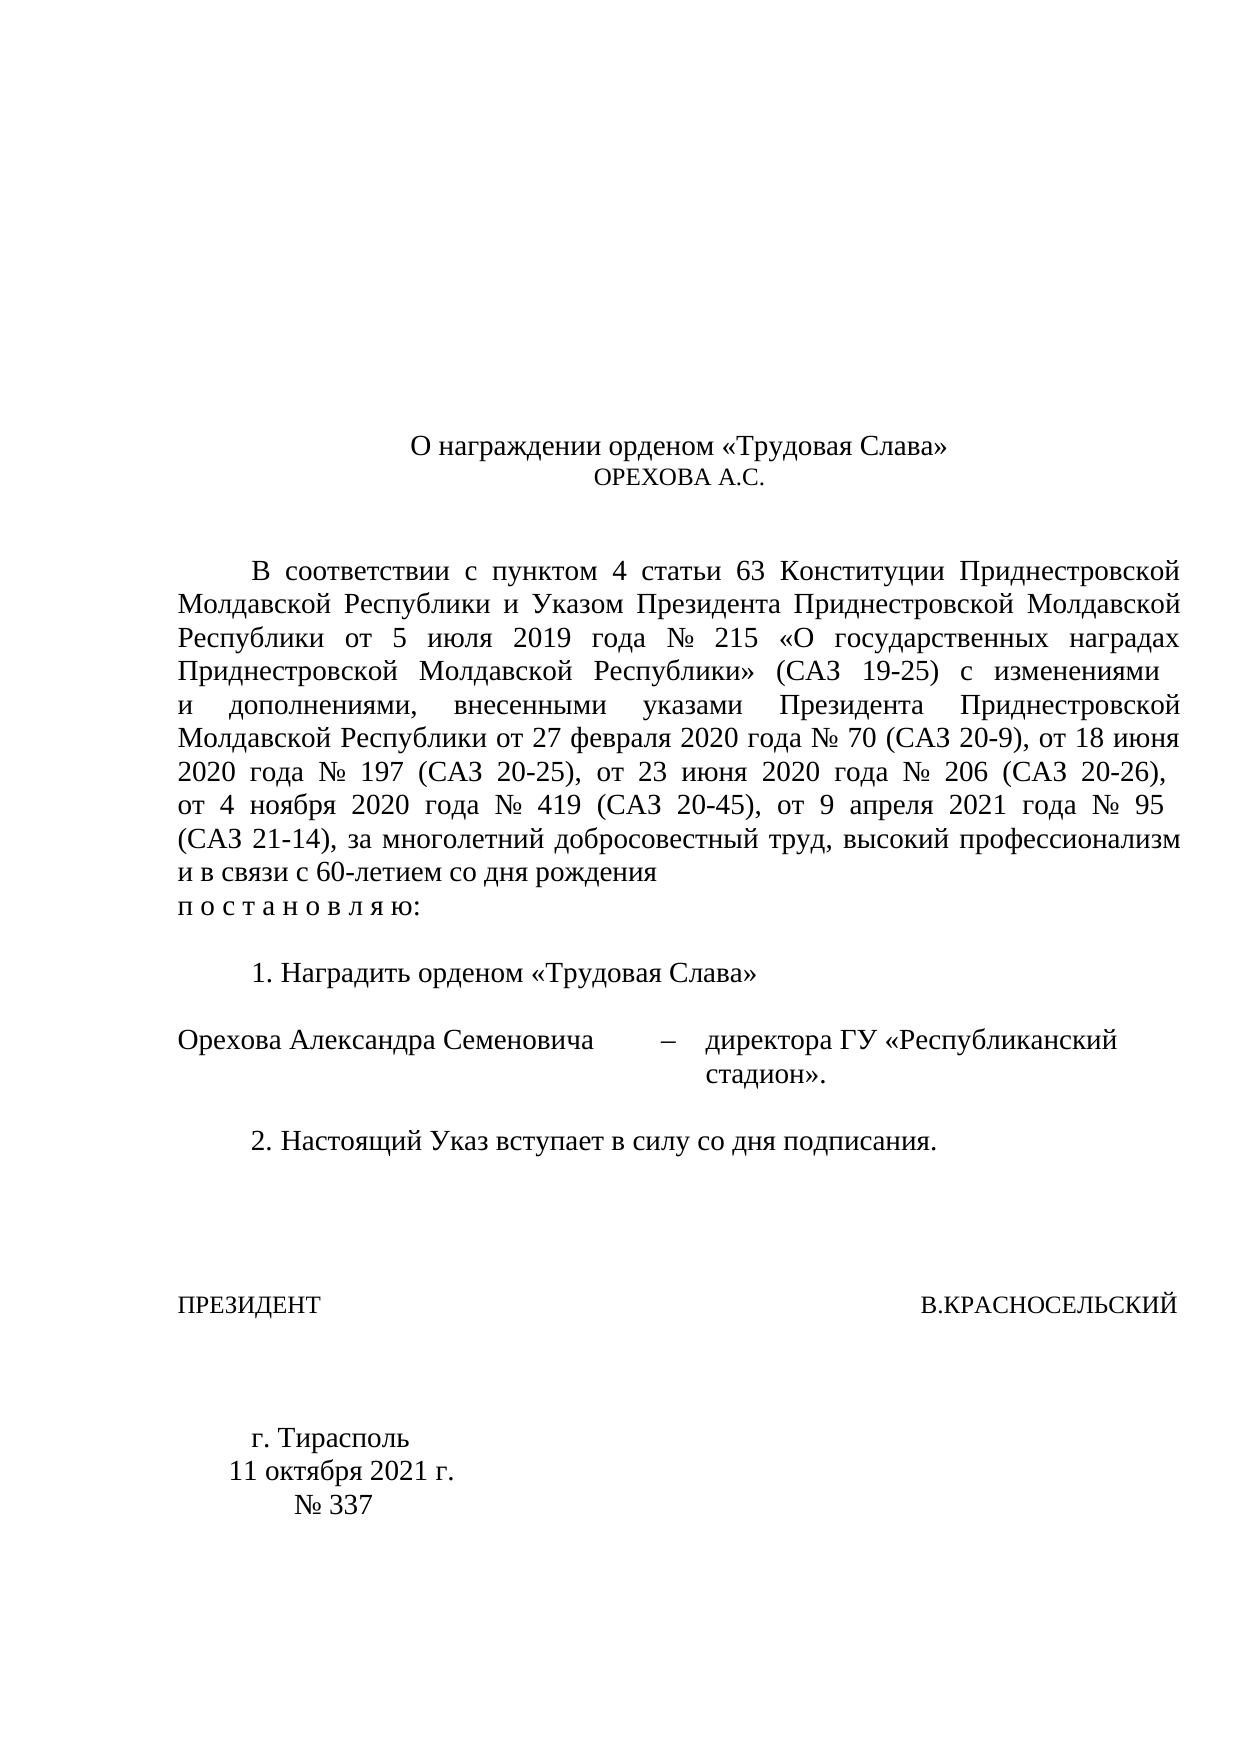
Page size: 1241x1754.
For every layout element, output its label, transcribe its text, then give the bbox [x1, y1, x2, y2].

text ПРЕЗИДЕНТ В.КРАСНОСЕЛЬСКИЙ [177, 1291, 1181, 1319]
list Наградить орденом «Трудовая Слава» [177, 955, 1181, 989]
text г. Тирасполь [177, 1420, 1181, 1453]
table_header Орехова Александра Семеновича [166, 1022, 649, 1089]
text О награждении орденом «Трудовая Слава» ОРЕХОВА А.С. [177, 428, 1181, 490]
text В соответствии с пунктом 4 статьи 63 Конституции Приднестровской Молдавской Республики и Указом Президента Приднестровской Молдавской Республики от 5 июля 2019 года № 215 «О государственных наградах Приднестровской Молдавской Республики» (САЗ 19-25) с изменениями и дополнениями, внесенными указами Президента Приднестровской Молдавской Республики от 27 февраля 2020 года № 70 (САЗ 20-9), от 18 июня 2020 года № 197 (САЗ 20-25), от 23 июня 2020 года № 206 (САЗ 20-26), от 4 ноября 2020 года № 419 (САЗ 20-45), от 9 апреля 2021 года № 95 (САЗ 21-14), за многолетний добросовестный труд, высокий профессионализм и в связи с 60-летием со дня рождения [177, 553, 1181, 888]
list Настоящий Указ вступает в силу со дня подписания. [177, 1123, 1181, 1156]
text № 337 [177, 1487, 1181, 1521]
text п о с т а н о в л я ю: [177, 888, 1181, 922]
table_header директора ГУ «Республиканский стадион». [694, 1022, 1196, 1089]
text 11 октября 2021 г. [177, 1453, 1181, 1487]
table_header – [650, 1022, 694, 1089]
